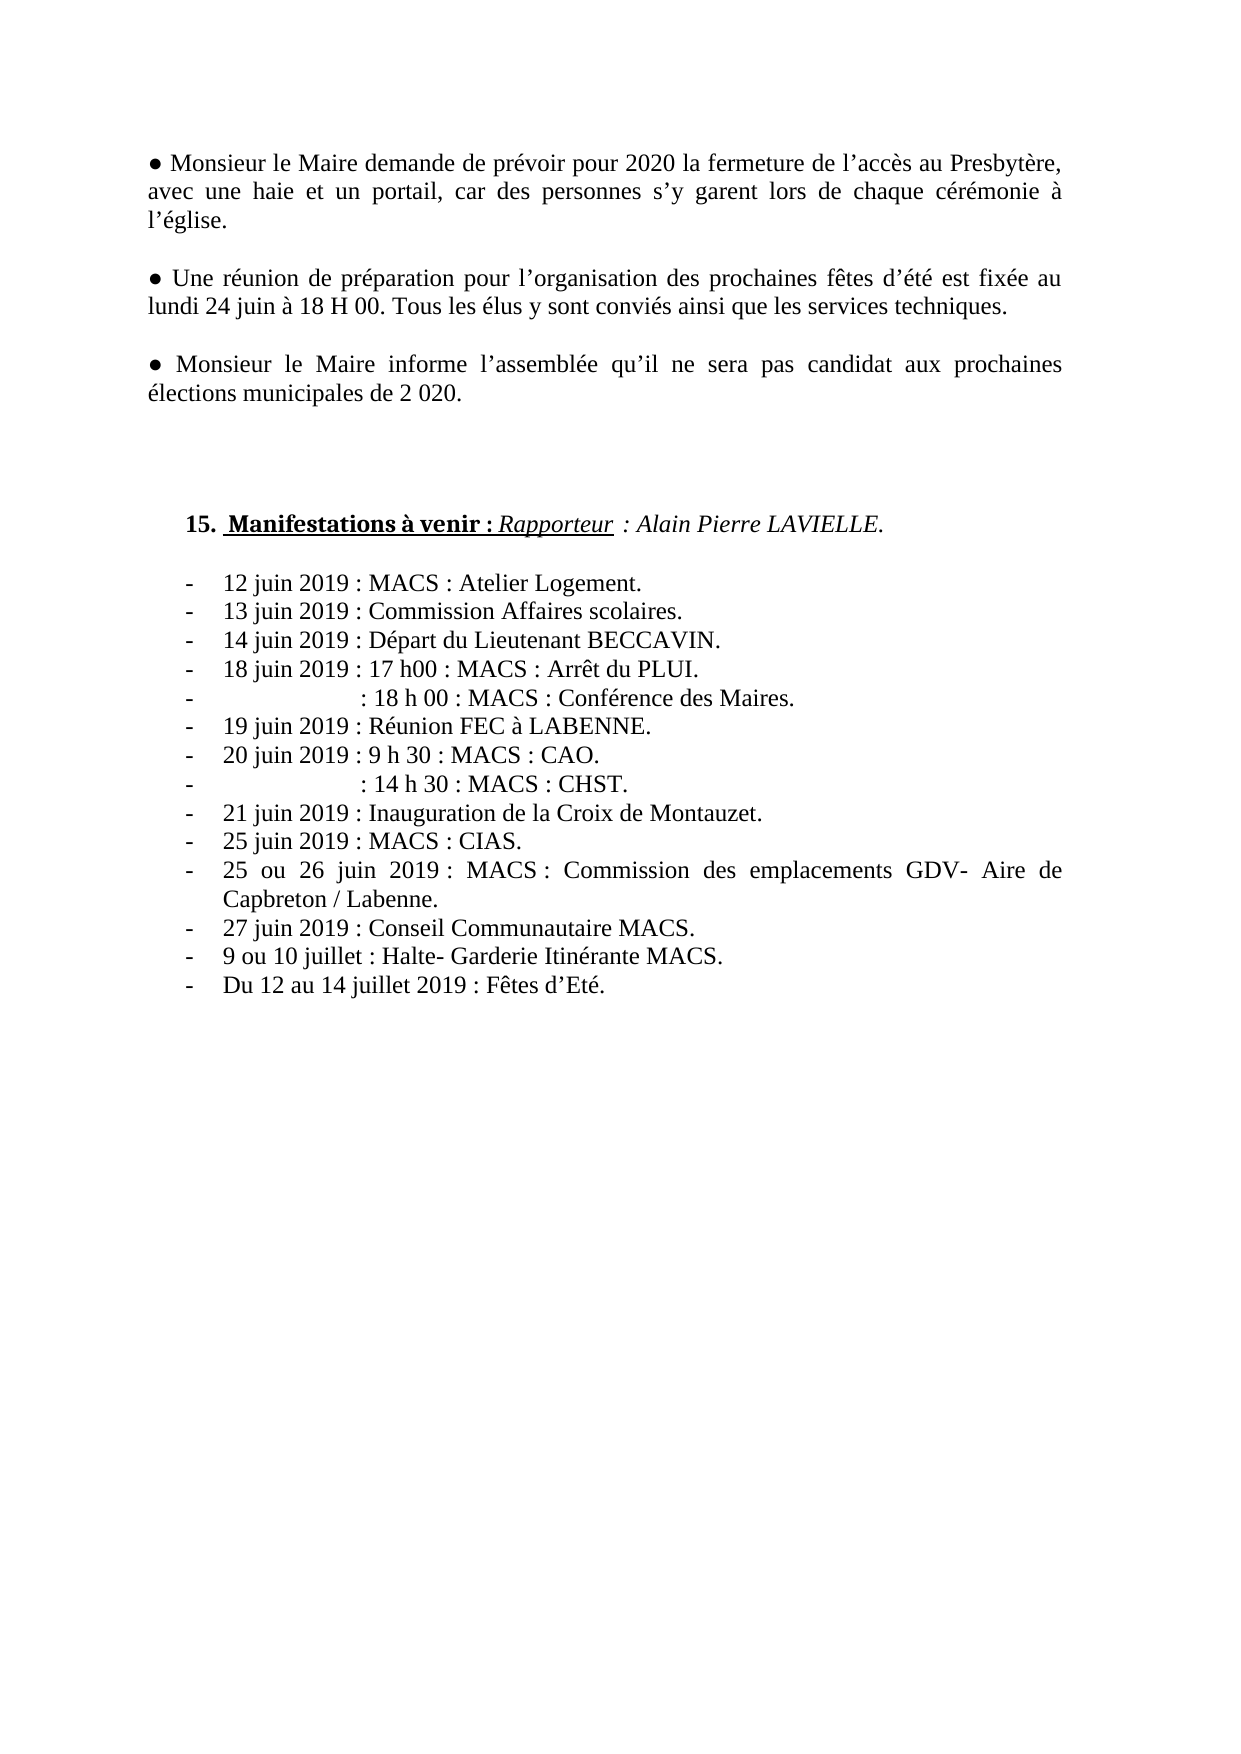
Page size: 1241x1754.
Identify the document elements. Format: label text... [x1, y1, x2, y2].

list 9 ou 10 juillet : Halte- Garderie Itinérante MACS. [185, 941, 1063, 970]
list Manifestations à venir : Rapporteur : Alain Pierre LAVIELLE. [185, 509, 1063, 539]
list 20 juin 2019 : 9 h 30 : MACS : CAO. [185, 740, 1063, 769]
list 18 juin 2019 : 17 h00 : MACS : Arrêt du PLUI. [185, 654, 1063, 683]
list 13 juin 2019 : Commission Affaires scolaires. [185, 596, 1063, 625]
list 25 juin 2019 : MACS : CIAS. [185, 826, 1063, 855]
text ● Monsieur le Maire demande de prévoir pour 2020 la fermeture de l’accès au Presbytère, avec une haie et un portail, car des personnes s’y garent lors de chaque cérémonie à l’église. [148, 148, 1063, 234]
list 21 juin 2019 : Inauguration de la Croix de Montauzet. [185, 798, 1063, 826]
list 12 juin 2019 : MACS : Atelier Logement. [185, 568, 1063, 596]
list : 14 h 30 : MACS : CHST. [185, 769, 1063, 798]
list : 18 h 00 : MACS : Conférence des Maires. [185, 683, 1063, 711]
list 19 juin 2019 : Réunion FEC à LABENNE. [185, 711, 1063, 740]
list 14 juin 2019 : Départ du Lieutenant BECCAVIN. [185, 625, 1063, 654]
text ● Monsieur le Maire informe l’assemblée qu’il ne sera pas candidat aux prochaines élections municipales de 2 020. [148, 349, 1063, 406]
list 25 ou 26 juin 2019 : MACS : Commission des emplacements GDV- Aire de Capbreton / Labenne. [185, 855, 1063, 913]
list Du 12 au 14 juillet 2019 : Fêtes d’Eté. [185, 970, 1063, 999]
text ● Une réunion de préparation pour l’organisation des prochaines fêtes d’été est fixée au lundi 24 juin à 18 H 00. Tous les élus y sont conviés ainsi que les services techniques. [148, 263, 1063, 320]
list 27 juin 2019 : Conseil Communautaire MACS. [185, 913, 1063, 941]
